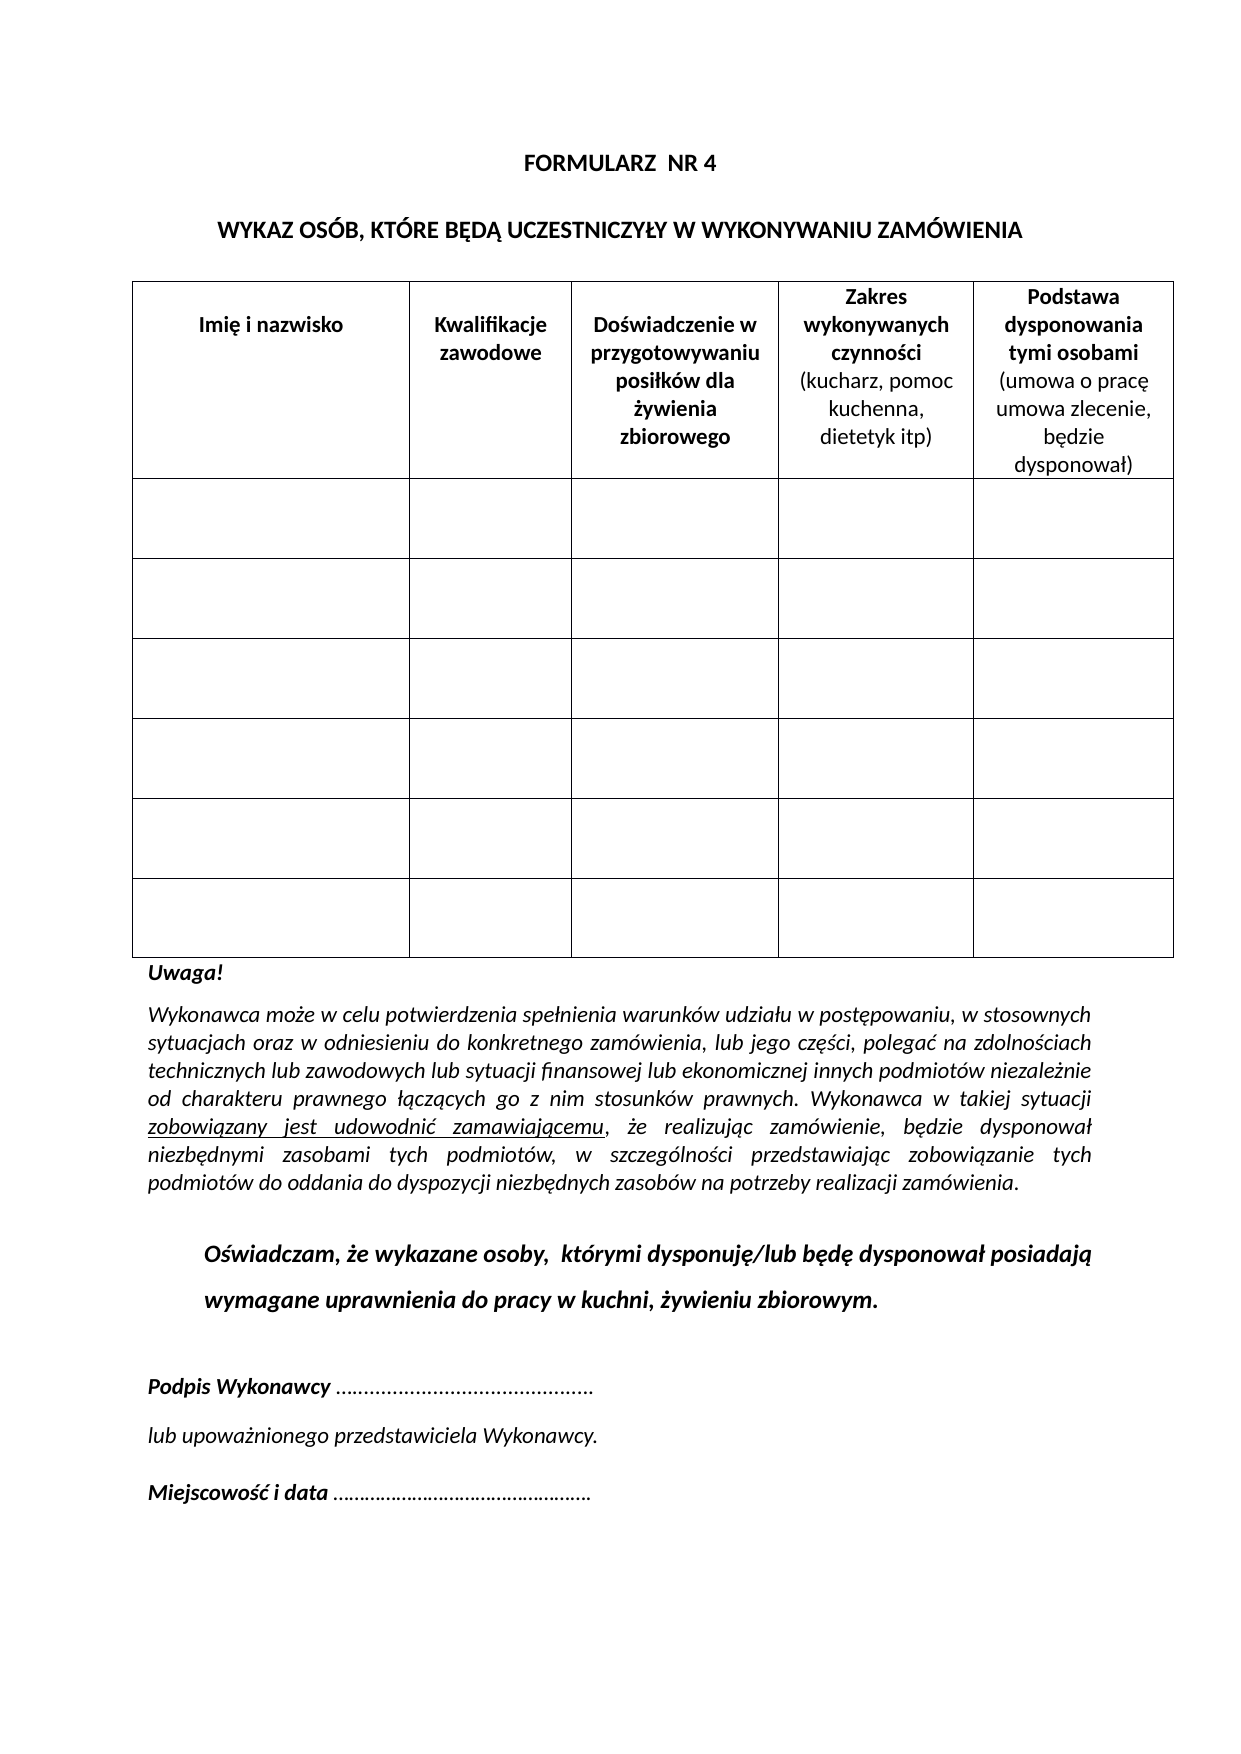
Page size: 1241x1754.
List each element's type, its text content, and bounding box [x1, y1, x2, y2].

text Oświadczam, że wykazane osoby, którymi dysponuję/lub będę dysponował posiadają wymagane uprawnienia do pracy w kuchni, żywieniu zbiorowym. [204, 1238, 1093, 1315]
text Miejscowość i data …………………………………………. [148, 1478, 1093, 1506]
table_cell [572, 879, 778, 957]
table_header Zakres wykonywanych czynności (kucharz, pomoc kuchenna, dietetyk itp) [779, 282, 973, 478]
table_cell [133, 479, 409, 558]
table_header Imię i nazwisko [133, 282, 409, 478]
table_cell [410, 879, 571, 957]
table_header Podstawa dysponowania tymi osobami (umowa o pracę umowa zlecenie, będzie dysponował) [974, 282, 1173, 478]
table_cell [974, 879, 1173, 957]
text Podpis Wykonawcy ….......................................... [148, 1372, 1093, 1400]
table_cell [133, 639, 409, 718]
table_cell [779, 559, 973, 638]
text lub upoważnionego przedstawiciela Wykonawcy. [148, 1421, 1093, 1449]
table_cell [410, 719, 571, 797]
table_cell [779, 879, 973, 957]
table_cell [410, 639, 571, 718]
table_cell [572, 639, 778, 718]
table_cell [133, 799, 409, 877]
table_cell [779, 479, 973, 558]
table_cell [410, 799, 571, 877]
table_cell [572, 479, 778, 558]
table_cell [779, 719, 973, 797]
table_cell [410, 479, 571, 558]
subtitle Wykonawca może w celu potwierdzenia spełnienia warunków udziału w postępowaniu, w stosownych sytuacjach oraz w odniesieniu do konkretnego zamówienia, lub jego części, polegać na zdolnościach technicznych lub zawodowych lub sytuacji finansowej lub ekonomicznej innych podmiotów niezależnie od charakteru prawnego łączących go z nim stosunków prawnych. Wykonawca w takiej sytuacji zobowiązany jest udowodnić zamawiającemu, że realizując zamówienie, będzie dysponował niezbędnymi zasobami tych podmiotów, w szczególności przedstawiając zobowiązanie tych podmiotów do oddania do dyspozycji niezbędnych zasobów na potrzeby realizacji zamówienia. [148, 1000, 1093, 1196]
table_cell [974, 479, 1173, 558]
text Uwaga! [148, 958, 1093, 986]
table_cell [572, 559, 778, 638]
text FORMULARZ NR 4 [148, 148, 1093, 178]
table_cell [974, 559, 1173, 638]
table_cell [572, 799, 778, 877]
table_cell [133, 719, 409, 797]
table_cell [779, 799, 973, 877]
table_cell [133, 559, 409, 638]
table_cell [974, 719, 1173, 797]
table_cell [974, 799, 1173, 877]
table_cell [133, 879, 409, 957]
table_cell [779, 639, 973, 718]
table_header Doświadczenie w przygotowywaniu posiłków dla żywienia zbiorowego [572, 282, 778, 478]
table_cell [974, 639, 1173, 718]
table_cell [410, 559, 571, 638]
table_header Kwalifikacje zawodowe [410, 282, 571, 478]
table_cell [572, 719, 778, 797]
text WYKAZ OSÓB, KTÓRE BĘDĄ UCZESTNICZYŁY W WYKONYWANIU ZAMÓWIENIA [148, 214, 1093, 245]
